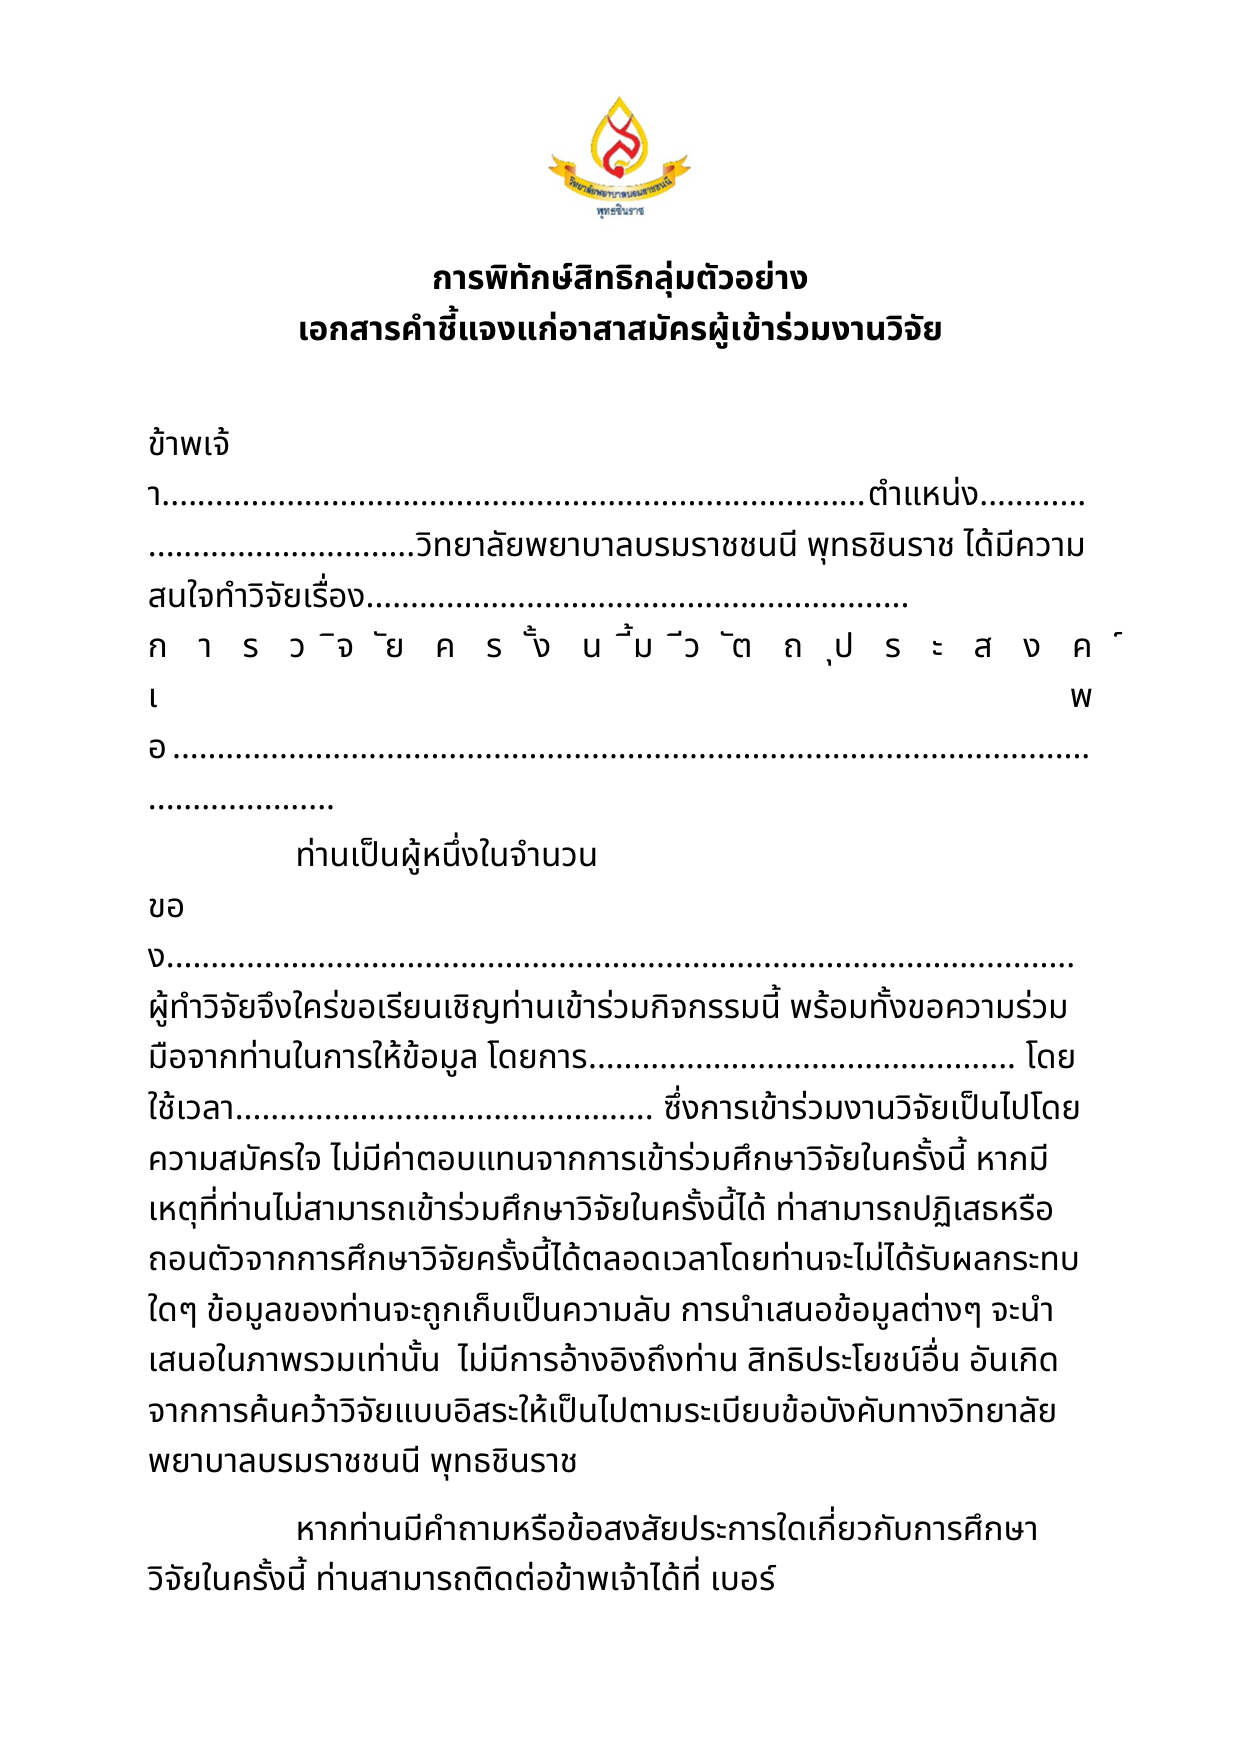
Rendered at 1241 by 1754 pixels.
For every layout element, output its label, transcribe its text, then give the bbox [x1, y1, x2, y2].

text ข้าพเจ้า...............................................................................ตำแหน่ง..........................................วิทยาลัยพยาบาลบรมราชชนนี พุทธชินราช ได้มีความสนใจทำวิจัยเรื่อง............................................................. [148, 380, 1093, 622]
text ผู้ทำวิจัยจึงใคร่ขอเรียนเชิญท่านเข้าร่วมกิจกรรมนี้ พร้อมทั้งขอความร่วมมือจากท่านในการให้ข้อมูล โดยการ................................................ โดยใช้เวลา............................................... ซึ่งการเข้าร่วมงานวิจัยเป็นไปโดยความสมัครใจ ไม่มีค่าตอบแทนจากการเข้าร่วมศึกษาวิจัยในครั้งนี้ หากมีเหตุที่ท่านไม่สามารถเข้าร่วมศึกษาวิจัยในครั้งนี้ได้ ท่าสามารถปฏิเสธหรือถอนตัวจากการศึกษาวิจัยครั้งนี้ได้ตลอดเวลาโดยท่านจะไม่ได้รับผลกระทบใดๆ ข้อมูลของท่านจะถูกเก็บเป็นความลับ การนำเสนอข้อมูลต่างๆ จะนำเสนอในภาพรวมเท่านั้น ไม่มีการอ้างอิงถึงท่าน สิทธิประโยชน์อื่น อันเกิดจากการค้นคว้าวิจัยแบบอิสระให้เป็นไปตามระเบียบข้อบังคับทางวิทยาลัยพยาบาลบรมราชชนนี พุทธชินราช [148, 983, 1093, 1487]
text การวิจัยครั้งนี้มีวัตถุประสงค์เพื่อ............................................................................................................................ [148, 622, 1093, 819]
text เอกสารคำชี้แจงแก่อาสาสมัครผู้เข้าร่วมงานวิจัย [148, 305, 1093, 355]
text ท่านเป็นผู้หนึ่งในจำนวนของ...................................................................................................... [148, 831, 1093, 983]
text การพิทักษ์สิทธิกลุ่มตัวอย่าง [148, 254, 1093, 305]
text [148, 1504, 1093, 1605]
picture [545, 82, 694, 236]
